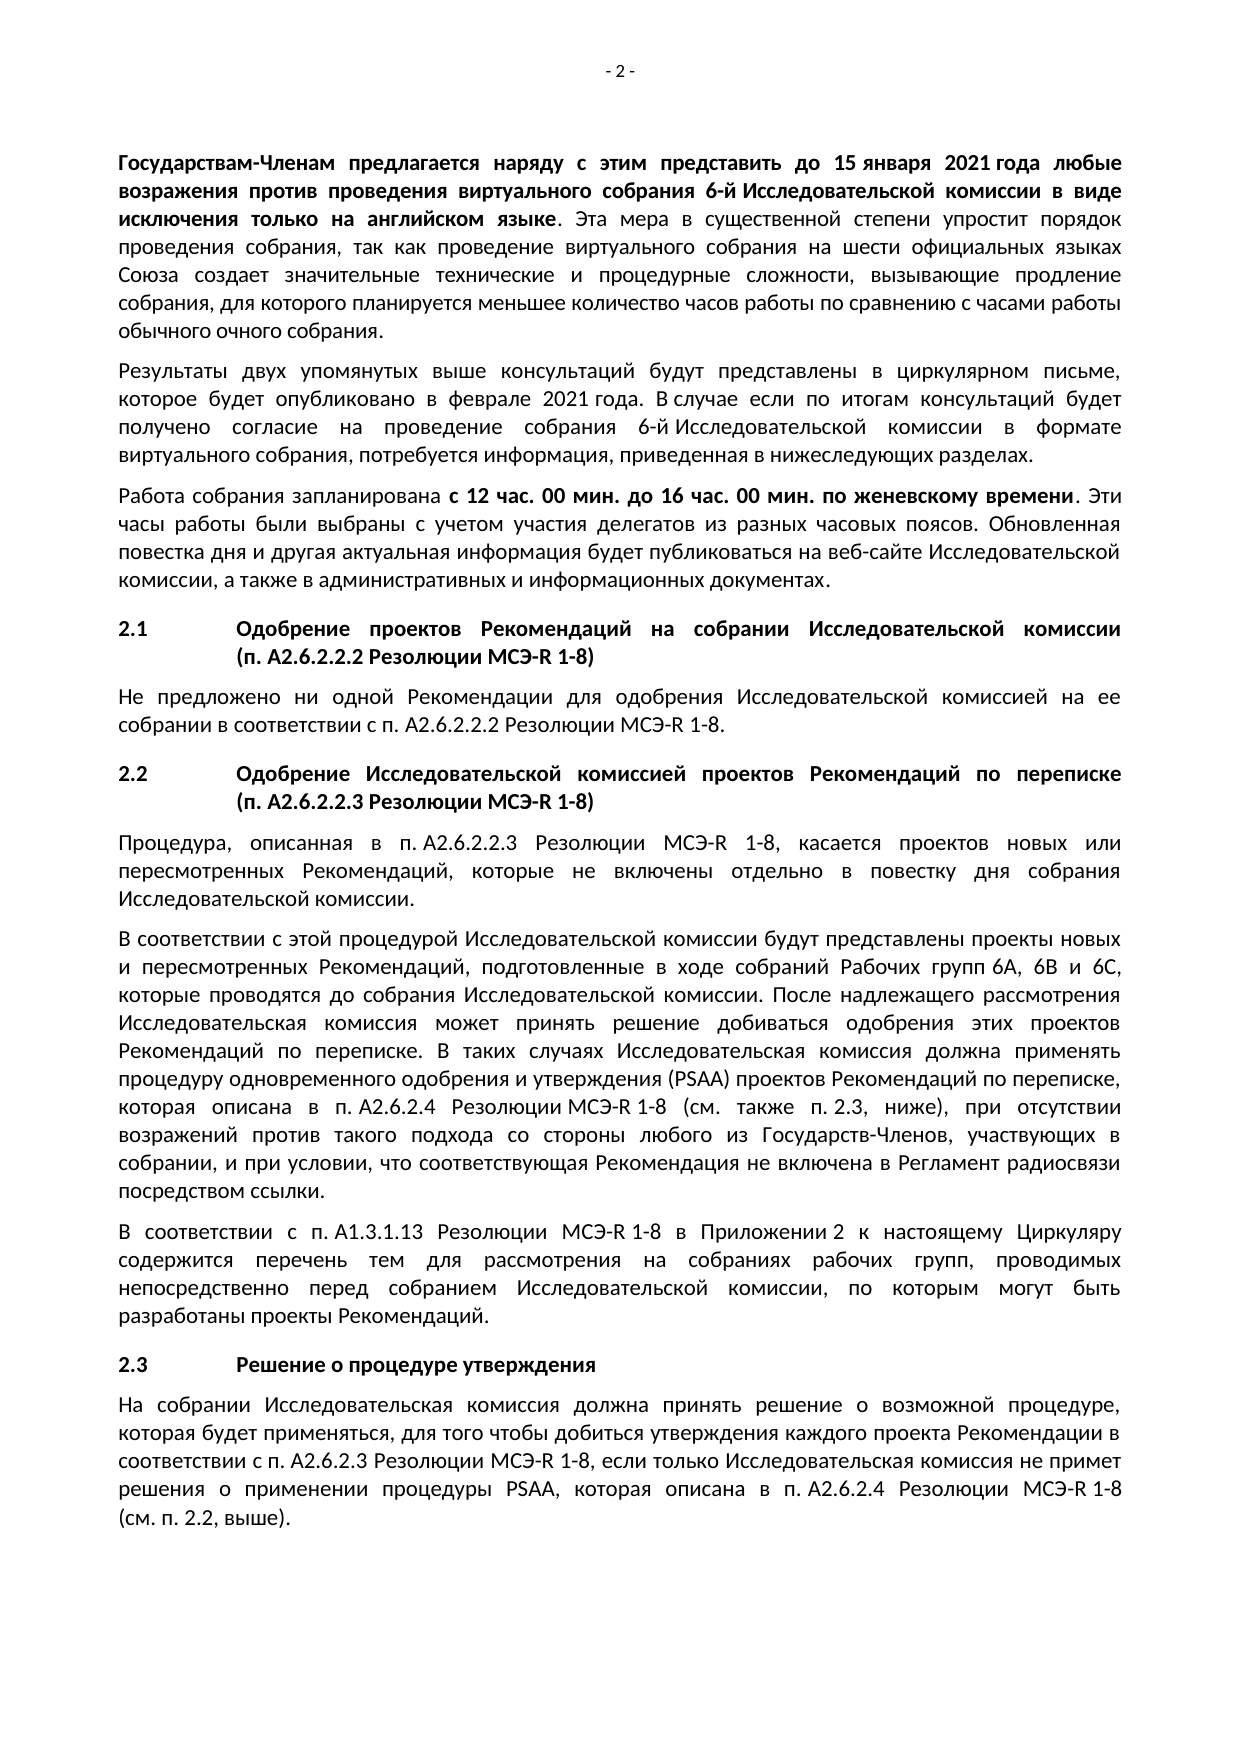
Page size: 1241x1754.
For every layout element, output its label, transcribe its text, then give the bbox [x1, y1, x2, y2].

text Процедура, описанная в п. A2.6.2.2.3 Резолюции МСЭ-R 1-8, касается проектов новых или пересмотренных Рекомендаций, которые не включены отдельно в повестку дня собрания Исследовательской комиссии. [118, 828, 1122, 912]
text В соответствии с этой процедурой Исследовательской комиссии будут представлены проекты новых и пересмотренных Рекомендаций, подготовленные в ходе собраний Рабочих групп 6А, 6В и 6С, которые проводятся до собрания Исследовательской комиссии. После надлежащего рассмотрения Исследовательская комиссия может принять решение добиваться одобрения этих проектов Рекомендаций по переписке. В таких случаях Исследовательская комиссия должна применять процедуру одновременного одобрения и утверждения (PSAA) проектов Рекомендаций по переписке, которая описана в п. A2.6.2.4 Резолюции МСЭ-R 1-8 (см. также п. 2.3, ниже), при отсутствии возражений против такого подхода со стороны любого из Государств-Членов, участвующих в собрании, и при условии, что соответствующая Рекомендация не включена в Регламент радиосвязи посредством ссылки. [118, 924, 1122, 1204]
subtitle 2.1 Одобрение проектов Рекомендаций на собрании Исследовательской комиссии (п. A2.6.2.2.2 Резолюции МСЭ-R 1-8) [118, 614, 1122, 670]
text Не предложено ни одной Рекомендации для одобрения Исследовательской комиссией на ее собрании в соответствии с п. A2.6.2.2.2 Резолюции МСЭ-R 1-8. [118, 682, 1122, 738]
text Работа собрания запланирована с 12 час. 00 мин. до 16 час. 00 мин. по женевскому времени. Эти часы работы были выбраны с учетом участия делегатов из разных часовых поясов. Обновленная повестка дня и другая актуальная информация будет публиковаться на веб-сайте Исследовательской комиссии, а также в административных и информационных документах. [118, 481, 1122, 593]
subtitle 2.3 Решение о процедуре утверждения [118, 1350, 1122, 1378]
text В соответствии с п. A1.3.1.13 Резолюции МСЭ-R 1-8 в Приложении 2 к настоящему Циркуляру содержится перечень тем для рассмотрения на собраниях рабочих групп, проводимых непосредственно перед собранием Исследовательской комиссии, по которым могут быть разработаны проекты Рекомендаций. [118, 1217, 1122, 1329]
subtitle 2.2 Одобрение Исследовательской комиссией проектов Рекомендаций по переписке (п. A2.6.2.2.3 Резолюции МСЭ-R 1-8) [118, 759, 1122, 815]
text На собрании Исследовательская комиссия должна принять решение о возможной процедуре, которая будет применяться, для того чтобы добиться утверждения каждого проекта Рекомендации в соответствии с п. A2.6.2.3 Резолюции МСЭ-R 1-8, если только Исследовательская комиссия не примет решения о применении процедуры PSAA, которая описана в п. A2.6.2.4 Резолюции МСЭ-R 1-8 (см. п. 2.2, выше). [118, 1391, 1122, 1531]
text Результаты двух упомянутых выше консультаций будут представлены в циркулярном письме, которое будет опубликовано в феврале 2021 года. В случае если по итогам консультаций будет получено согласие на проведение собрания 6-й Исследовательской комиссии в формате виртуального собрания, потребуется информация, приведенная в нижеследующих разделах. [118, 356, 1122, 468]
text Государствам-Членам предлагается наряду с этим представить до 15 января 2021 года любые возражения против проведения виртуального собрания 6-й Исследовательской комиссии в виде исключения только на английском языке. Эта мера в существенной степени упростит порядок проведения собрания, так как проведение виртуального собрания на шести официальных языках Союза создает значительные технические и процедурные сложности, вызывающие продление собрания, для которого планируется меньшее количество часов работы по сравнению с часами работы обычного очного собрания. [118, 148, 1122, 344]
